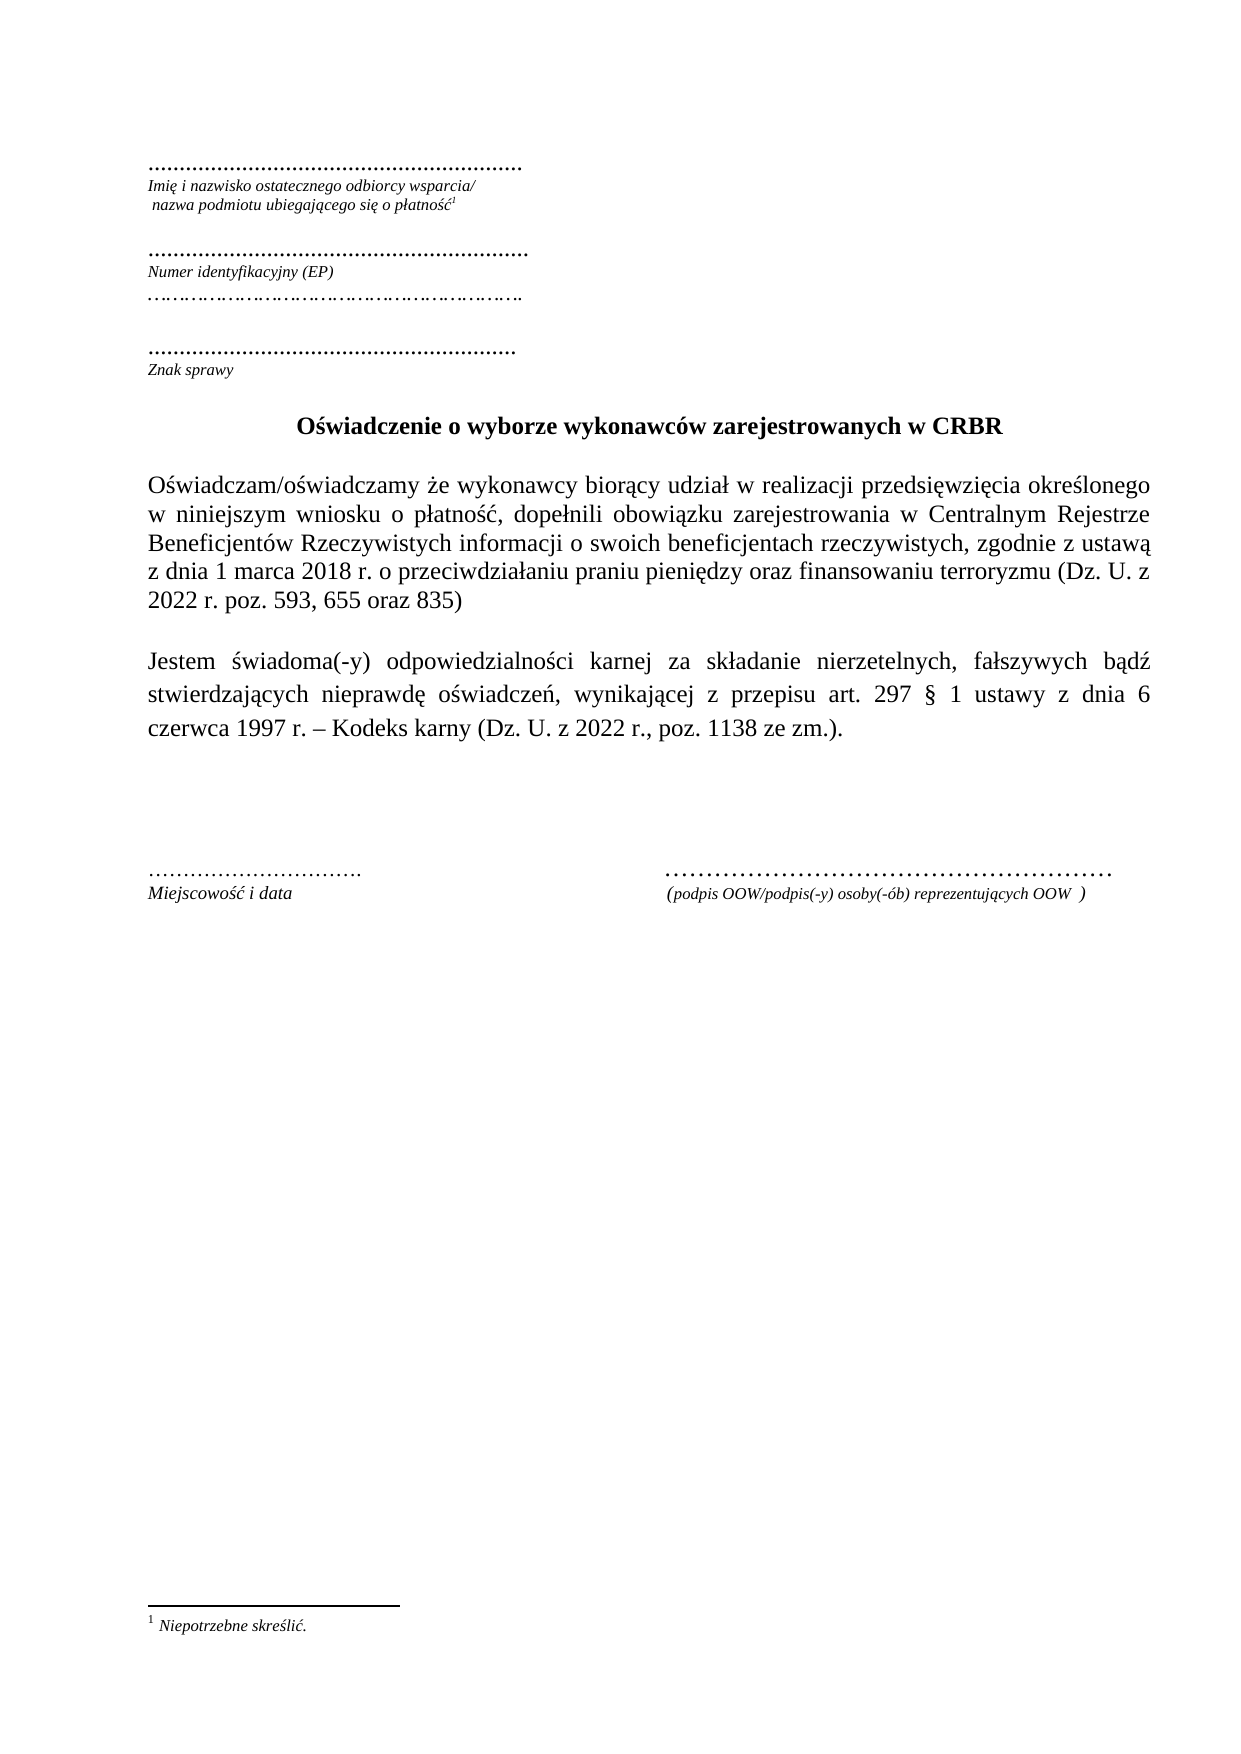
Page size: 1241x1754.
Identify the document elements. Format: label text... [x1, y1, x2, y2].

text Miejscowość i data (podpis OOW/podpis(-y) osoby(-ób) reprezentujących OOW ) [148, 882, 1152, 903]
text Oświadczenie o wyborze wykonawców zarejestrowanych w CRBR [148, 408, 1152, 441]
text ............................................................ [148, 147, 1152, 176]
text ……………………………………………………. [148, 281, 1152, 305]
text Imię i nazwisko ostatecznego odbiorcy wsparcia/ [148, 176, 1152, 195]
text Oświadczam/oświadczamy że wykonawcy biorący udział w realizacji przedsięwzięcia określonego w niniejszym wniosku o płatność, dopełnili obowiązku zarejestrowania w Centralnym Rejestrze Beneficjentów Rzeczywistych informacji o swoich beneficjentach rzeczywistych, zgodnie z ustawą z dnia 1 marca 2018 r. o przeciwdziałaniu praniu pieniędzy oraz finansowaniu terroryzmu (Dz. U. z 2022 r. poz. 593, 655 oraz 835) [148, 441, 1152, 614]
text Numer identyfikacyjny (EP) [148, 262, 1152, 281]
text Znak sprawy [148, 360, 1152, 379]
text …………………………. ……………………………………………… [148, 853, 1152, 882]
text nazwa podmiotu ubiegającego się o płatność [148, 195, 1152, 214]
text ............................................................. [148, 233, 1152, 262]
text Jestem świadoma(-y) odpowiedzialności karnej za składanie nierzetelnych, fałszywych bądź stwierdzających nieprawdę oświadczeń, wynikającej z przepisu art. 297 § 1 ustawy z dnia 6 czerwca 1997 r. – Kodeks karny (Dz. U. z 2022 r., poz. 1138 ze zm.). [148, 643, 1152, 743]
text ........................................................... [148, 331, 1152, 360]
